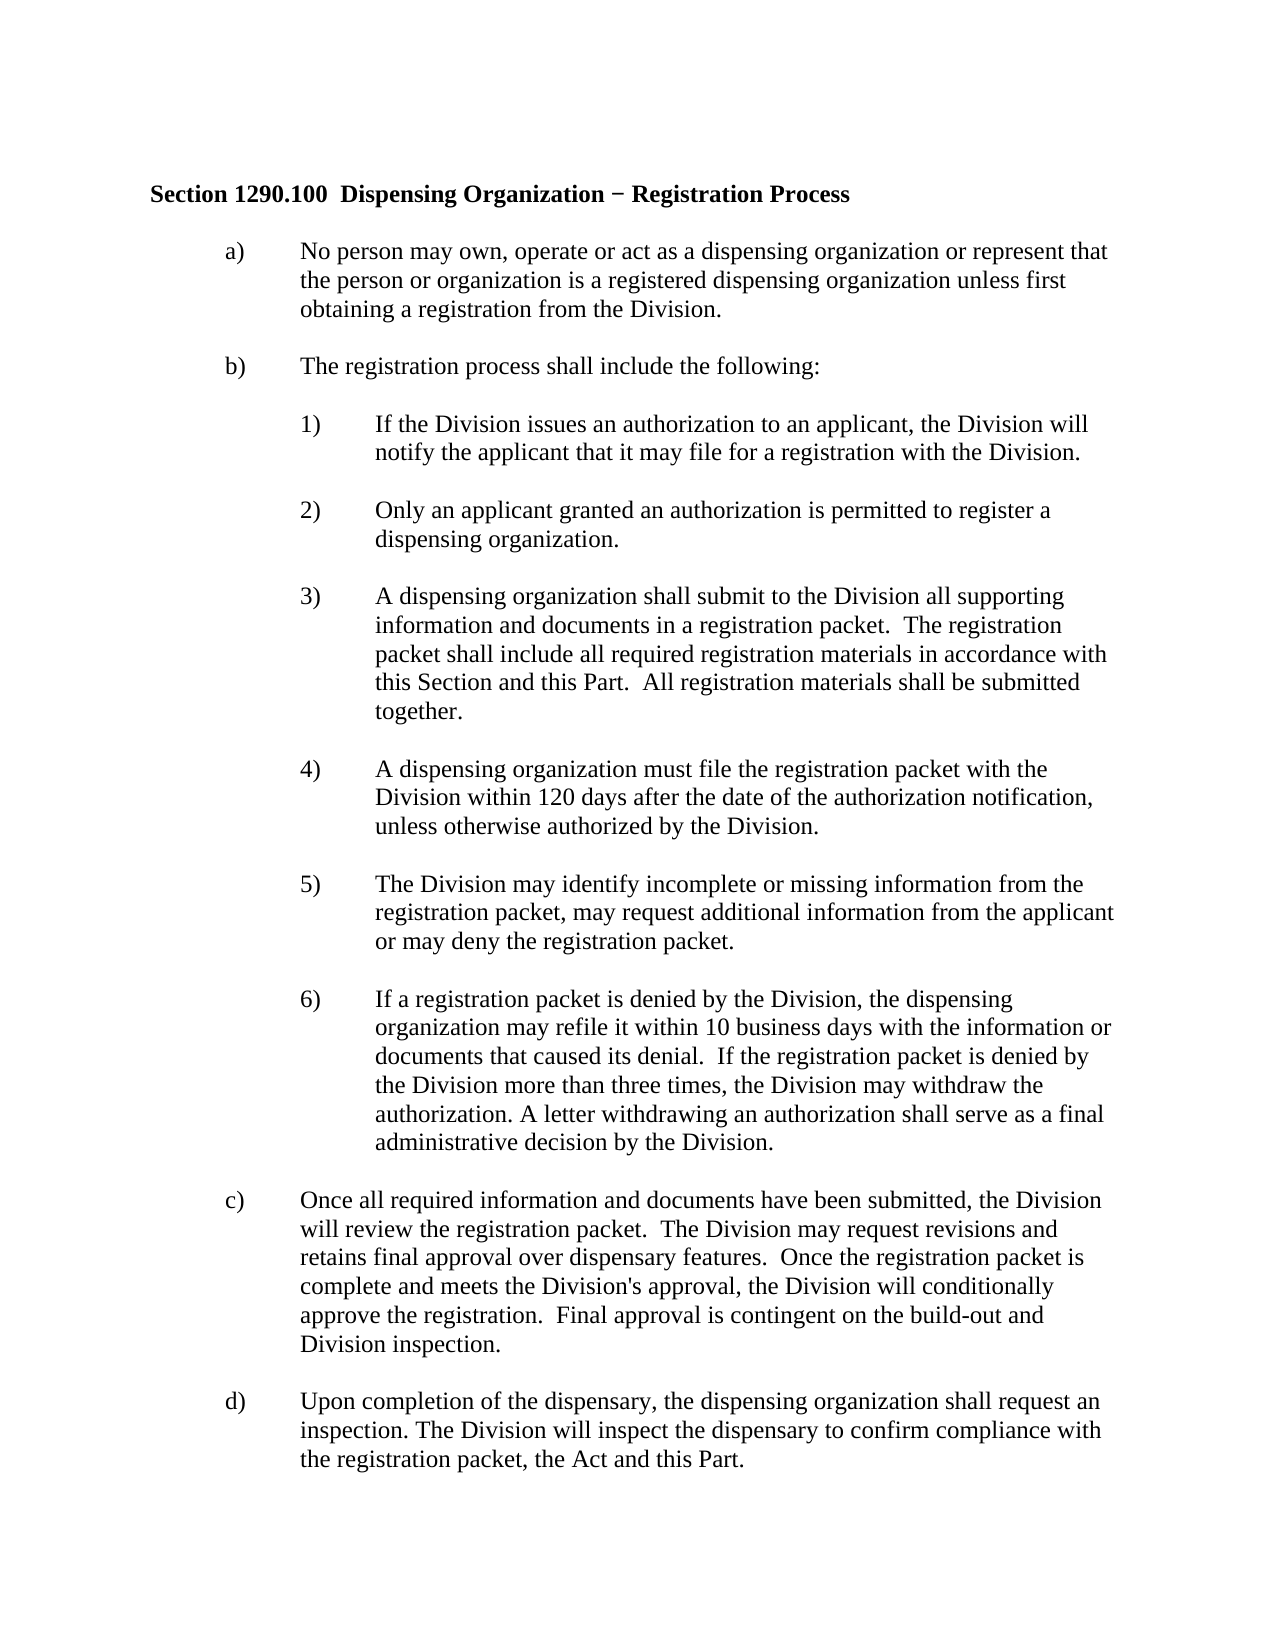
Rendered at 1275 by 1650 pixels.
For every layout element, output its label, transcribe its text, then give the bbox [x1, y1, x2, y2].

text b) The registration process shall include the following: [225, 351, 1125, 380]
text 6) If a registration packet is denied by the Division, the dispensing organization may refile it within 10 business days with the information or documents that caused its denial. If the registration packet is denied by the Division more than three times, the Division may withdraw the authorization. A letter withdrawing an authorization shall serve as a final administrative decision by the Division. [300, 984, 1125, 1156]
text 1) If the Division issues an authorization to an applicant, the Division will notify the applicant that it may file for a registration with the Division. [300, 409, 1125, 466]
text a) No person may own, operate or act as a dispensing organization or represent that the person or organization is a registered dispensing organization unless first obtaining a registration from the Division. [225, 236, 1125, 322]
text Section 1290.100 Dispensing Organization − Registration Process [150, 179, 1125, 207]
text 3) A dispensing organization shall submit to the Division all supporting information and documents in a registration packet. The registration packet shall include all required registration materials in accordance with this Section and this Part. All registration materials shall be submitted together. [300, 581, 1125, 725]
text 5) The Division may identify incomplete or missing information from the registration packet, may request additional information from the applicant or may deny the registration packet. [300, 869, 1125, 955]
text 4) A dispensing organization must file the registration packet with the Division within 120 days after the date of the authorization notification, unless otherwise authorized by the Division. [300, 754, 1125, 840]
text 2) Only an applicant granted an authorization is permitted to register a dispensing organization. [300, 495, 1125, 552]
text d) Upon completion of the dispensary, the dispensing organization shall request an inspection. The Division will inspect the dispensary to confirm compliance with the registration packet, the Act and this Part. [225, 1386, 1125, 1472]
text c) Once all required information and documents have been submitted, the Division will review the registration packet. The Division may request revisions and retains final approval over dispensary features. Once the registration packet is complete and meets the Division's approval, the Division will conditionally approve the registration. Final approval is contingent on the build-out and Division inspection. [225, 1185, 1125, 1357]
